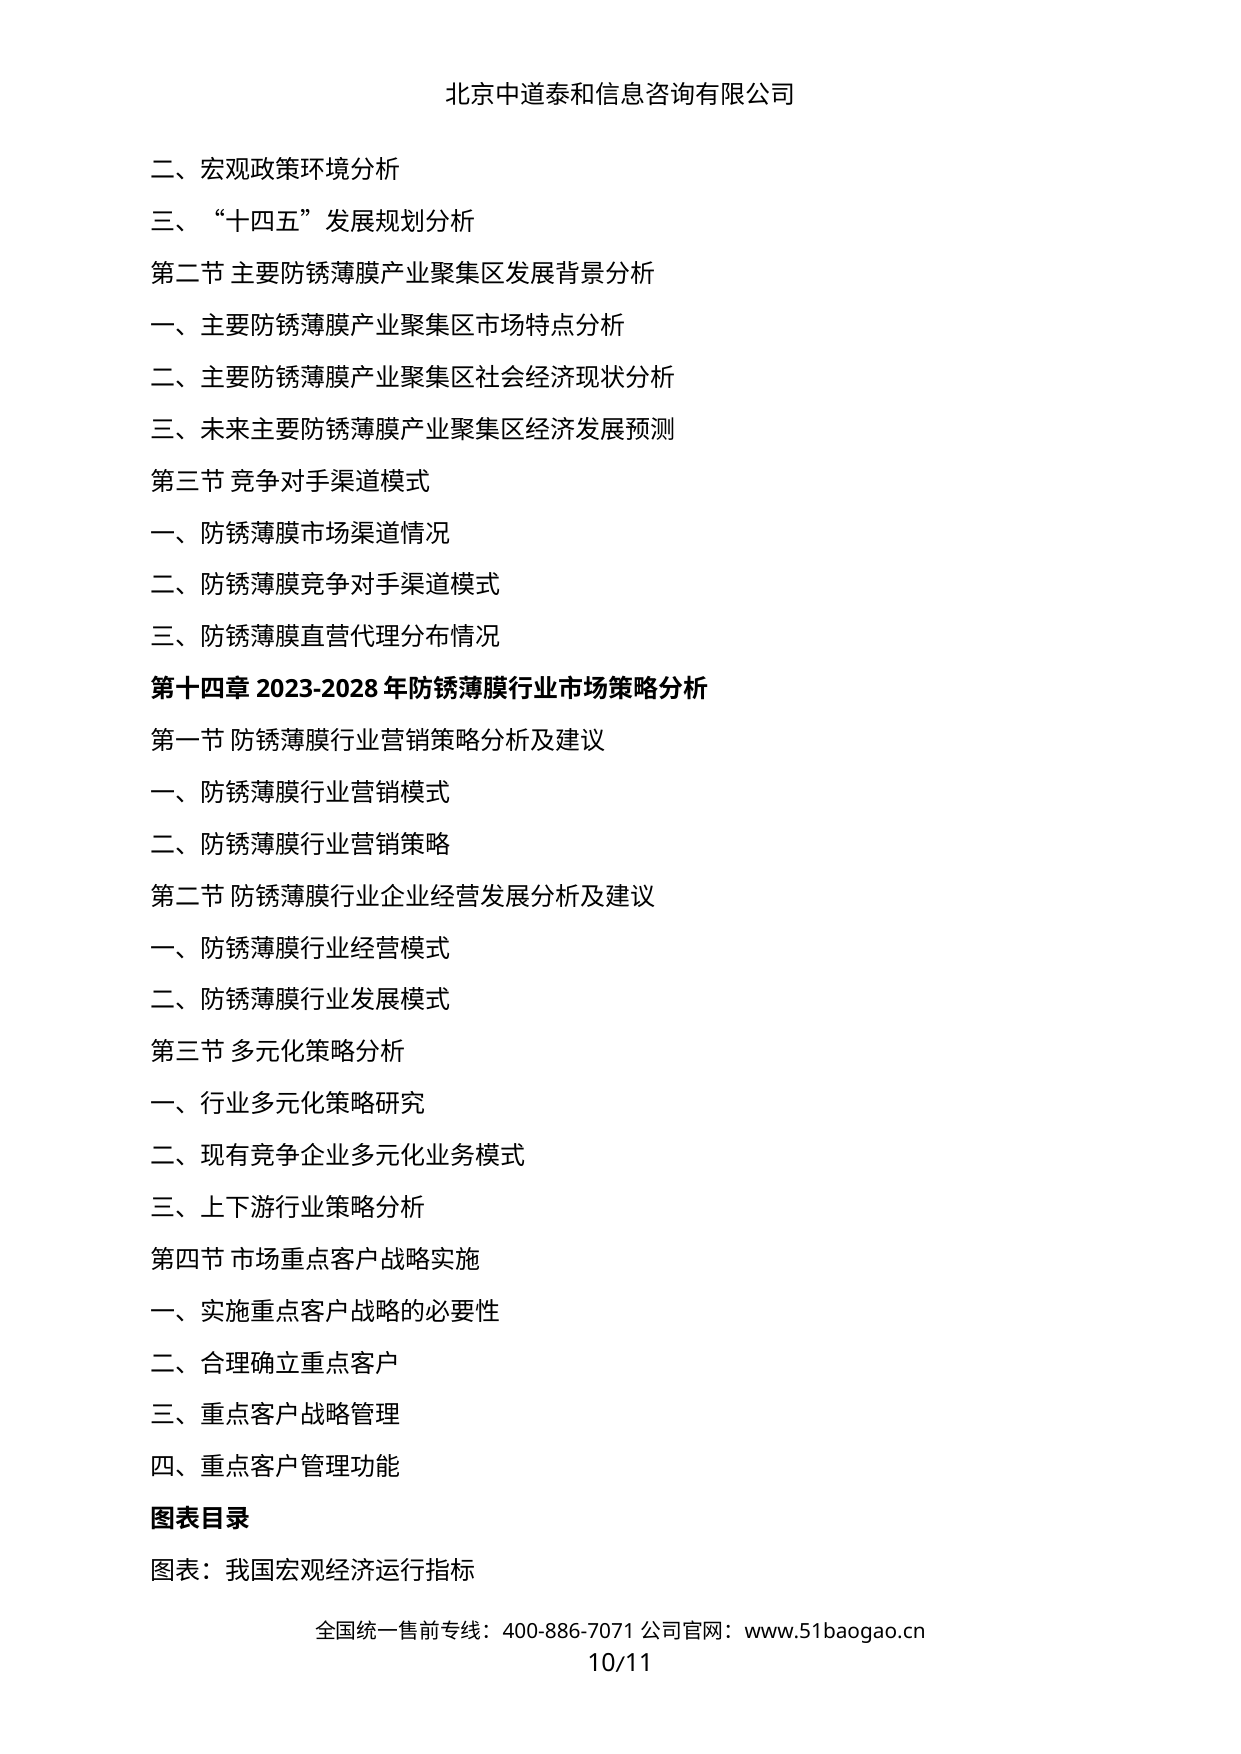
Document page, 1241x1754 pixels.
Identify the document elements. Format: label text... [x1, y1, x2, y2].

text 第三节 多元化策略分析 [150, 1032, 1090, 1068]
text 第一节 防锈薄膜行业营销策略分析及建议 [150, 721, 1090, 757]
text 二、防锈薄膜行业发展模式 [150, 980, 1090, 1016]
text 一、实施重点客户战略的必要性 [150, 1291, 1090, 1327]
text 一、行业多元化策略研究 [150, 1084, 1090, 1120]
text 第三节 竞争对手渠道模式 [150, 461, 1090, 497]
text 一、防锈薄膜行业经营模式 [150, 928, 1090, 964]
text 四、重点客户管理功能 [150, 1447, 1090, 1483]
text 一、防锈薄膜市场渠道情况 [150, 513, 1090, 549]
text 三、未来主要防锈薄膜产业聚集区经济发展预测 [150, 409, 1090, 446]
text 二、合理确立重点客户 [150, 1343, 1090, 1379]
text 二、主要防锈薄膜产业聚集区社会经济现状分析 [150, 357, 1090, 394]
text 二、宏观政策环境分析 [150, 150, 1090, 186]
text 二、现有竞争企业多元化业务模式 [150, 1136, 1090, 1172]
text 三、“十四五”发展规划分析 [150, 202, 1090, 238]
text 二、防锈薄膜竞争对手渠道模式 [150, 565, 1090, 601]
text 三、重点客户战略管理 [150, 1395, 1090, 1431]
text 三、上下游行业策略分析 [150, 1187, 1090, 1224]
text 图表目录 [150, 1499, 1090, 1535]
text 二、防锈薄膜行业营销策略 [150, 824, 1090, 861]
text 第十四章 2023-2028年防锈薄膜行业市场策略分析 [150, 669, 1090, 705]
text 三、防锈薄膜直营代理分布情况 [150, 617, 1090, 653]
text 第四节 市场重点客户战略实施 [150, 1239, 1090, 1276]
text 一、主要防锈薄膜产业聚集区市场特点分析 [150, 306, 1090, 342]
text 图表：我国宏观经济运行指标 [150, 1551, 1090, 1587]
text 第二节 主要防锈薄膜产业聚集区发展背景分析 [150, 254, 1090, 290]
text 第二节 防锈薄膜行业企业经营发展分析及建议 [150, 876, 1090, 912]
text 一、防锈薄膜行业营销模式 [150, 772, 1090, 809]
